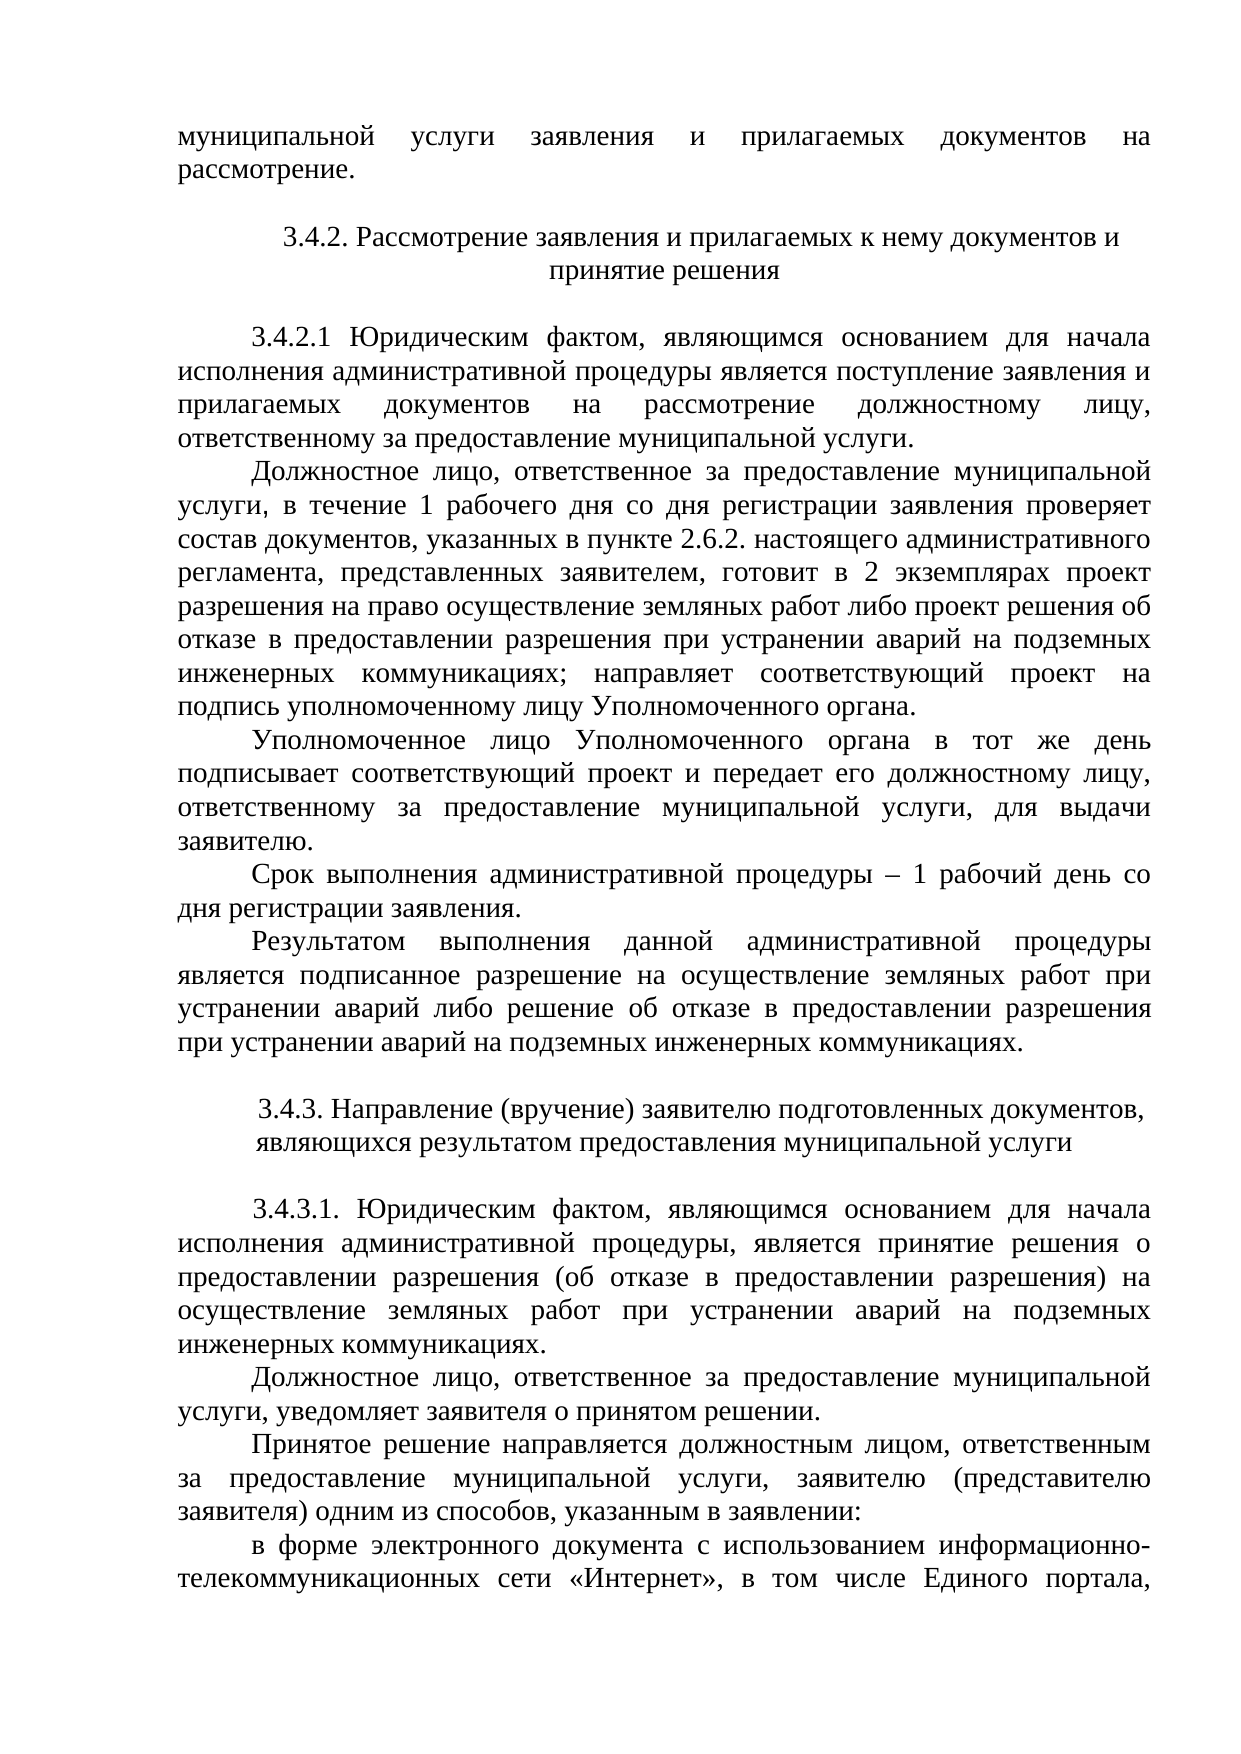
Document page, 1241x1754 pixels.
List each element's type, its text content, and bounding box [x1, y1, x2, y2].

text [177, 118, 1152, 185]
text 3.4.2. Рассмотрение заявления и прилагаемых к нему документов и принятие решения [177, 219, 1152, 286]
text 3.4.2.1 Юридическим фактом, являющимся основанием для начала исполнения административной процедуры является поступление заявления и прилагаемых документов на рассмотрение должностному лицу, ответственному за предоставление муниципальной услуги. [177, 319, 1152, 453]
text Уполномоченное лицо Уполномоченного органа в тот же день подписывает соответствующий проект и передает его должностному лицу, ответственному за предоставление муниципальной услуги, для выдачи заявителю. [177, 722, 1152, 856]
text 3.4.3. Направление (вручение) заявителю подготовленных документов, являющихся результатом предоставления муниципальной услуги [177, 1091, 1152, 1158]
text 3.4.3.1. Юридическим фактом, являющимся основанием для начала исполнения административной процедуры, является принятие решения о предоставлении разрешения (об отказе в предоставлении разрешения) на осуществление земляных работ при устранении аварий на подземных инженерных коммуникациях. [177, 1192, 1152, 1359]
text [177, 1527, 1152, 1594]
list Должностное лицо, ответственное за предоставление муниципальной услуги, уведомляет заявителя о принятом решении. [177, 1359, 1152, 1426]
text Результатом выполнения данной административной процедуры является подписанное разрешение на осуществление земляных работ при устранении аварий либо решение об отказе в предоставлении разрешения при устранении аварий на подземных инженерных коммуникациях. [177, 923, 1152, 1057]
text Принятое решение направляется должностным лицом, ответственным за предоставление муниципальной услуги, заявителю (представителю заявителя) одним из способов, указанным в заявлении: [177, 1426, 1152, 1527]
text Срок выполнения административной процедуры – 1 рабочий день со дня регистрации заявления. [177, 856, 1152, 923]
text Должностное лицо, ответственное за предоставление муниципальной услуги, в течение 1 рабочего дня со дня регистрации заявления проверяет состав документов, указанных в пункте 2.6.2. настоящего административного регламента, представленных заявителем, готовит в 2 экземплярах проект разрешения на право осуществление земляных работ либо проект решения об отказе в предоставлении разрешения при устранении аварий на подземных инженерных коммуникациях; направляет соответствующий проект на подпись уполномоченному лицу Уполномоченного органа. [177, 453, 1152, 722]
